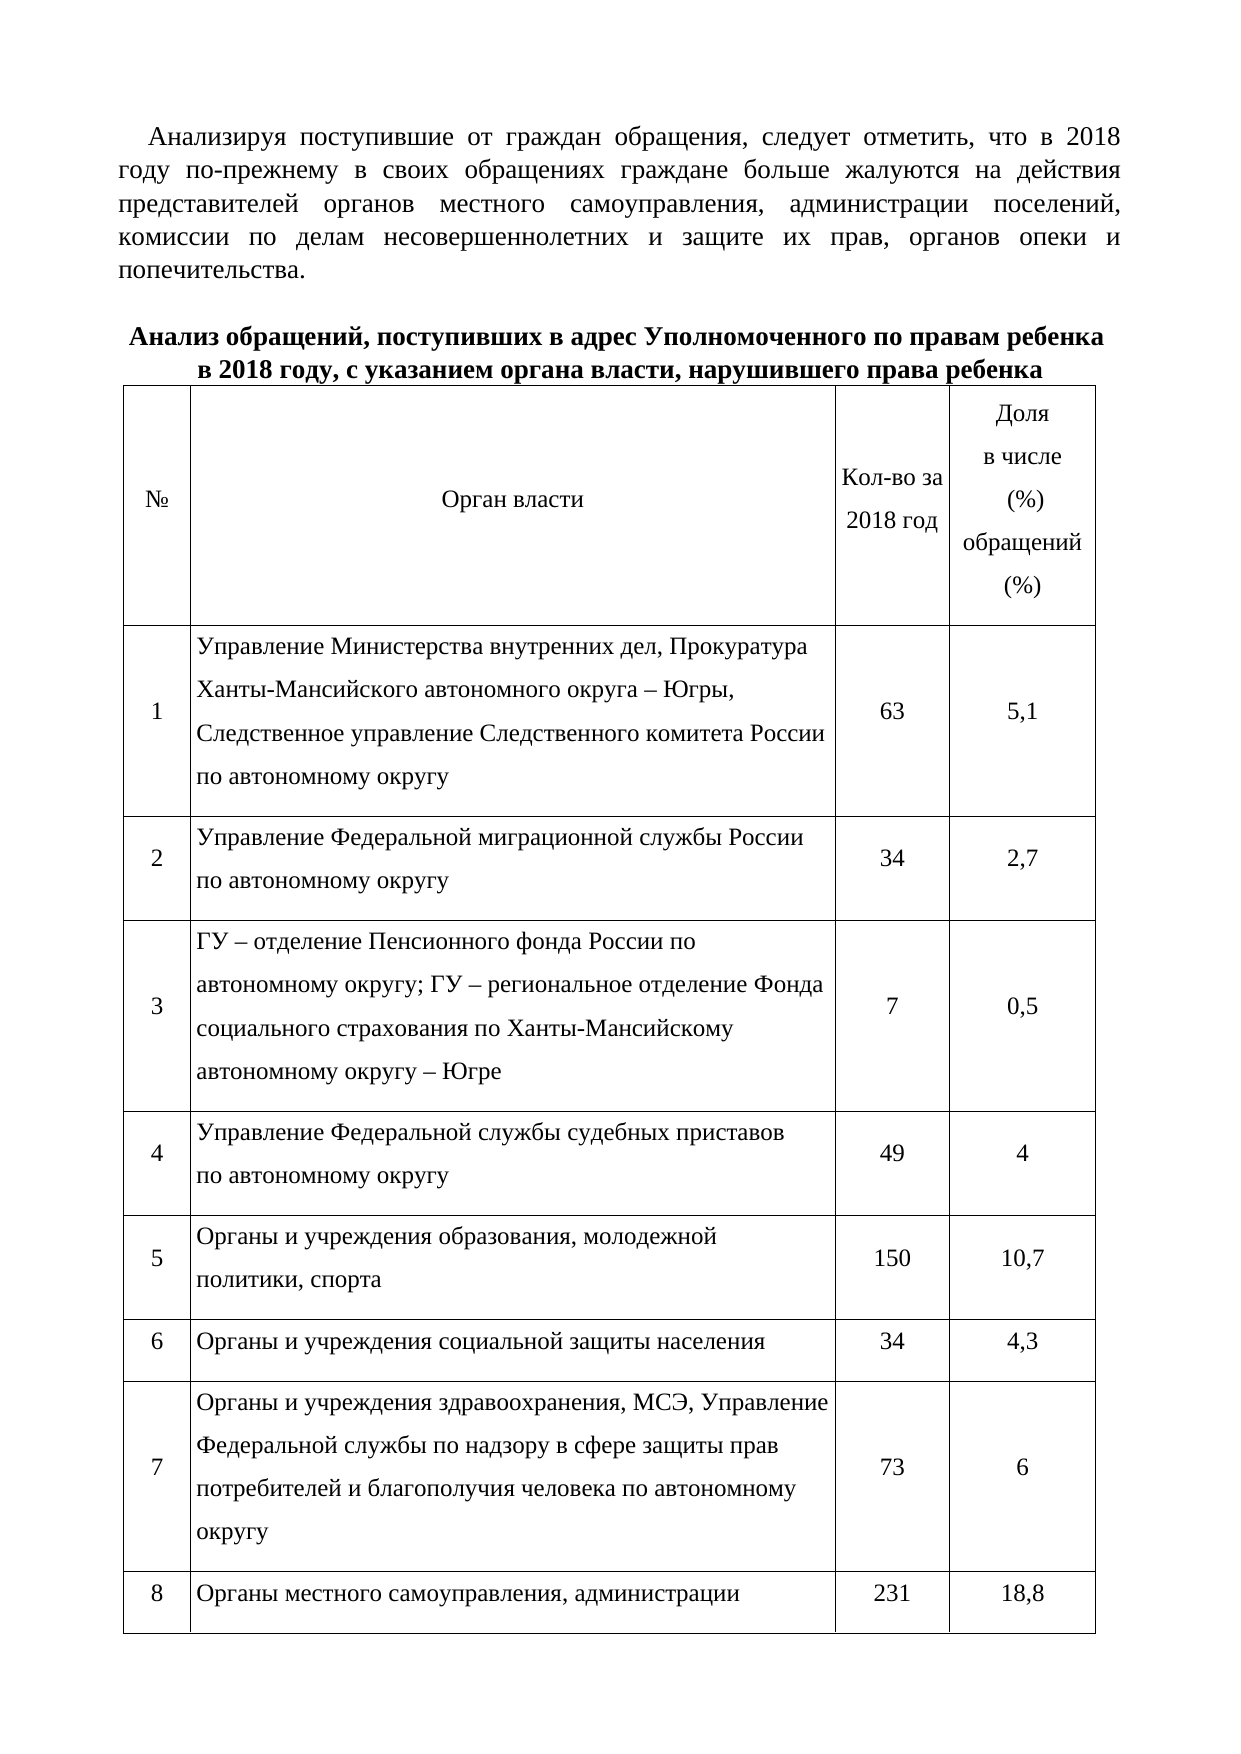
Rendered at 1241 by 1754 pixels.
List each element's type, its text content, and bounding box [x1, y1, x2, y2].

table_cell 6 [124, 1320, 190, 1381]
table_cell 5 [124, 1216, 190, 1319]
table_cell 1 [124, 626, 190, 816]
table_cell Органы и учреждения здравоохранения, МСЭ, Управление Федеральной службы по надзору в сфере защиты прав потребителей и благополучия человека по автономному округу [191, 1382, 835, 1571]
table_cell 2,7 [950, 817, 1095, 920]
table_cell 49 [836, 1112, 949, 1215]
table_cell 7 [836, 921, 949, 1111]
table_cell 73 [836, 1382, 949, 1571]
table_cell 4 [950, 1112, 1095, 1215]
table_cell 8 [124, 1572, 190, 1632]
table_header № [124, 386, 190, 625]
table_cell 6 [950, 1382, 1095, 1571]
table_header Кол-во за 2018 год [836, 386, 949, 625]
table_header Орган власти [191, 386, 835, 625]
table_cell 5,1 [950, 626, 1095, 816]
table_cell 10,7 [950, 1216, 1095, 1319]
table_cell Управление Федеральной службы судебных приставов по автономному округу [191, 1112, 835, 1215]
table_cell 0,5 [950, 921, 1095, 1111]
table_cell 3 [124, 921, 190, 1111]
table_cell 18,8 [950, 1572, 1095, 1632]
table_cell 34 [836, 817, 949, 920]
table_cell 34 [836, 1320, 949, 1381]
table_cell 4,3 [950, 1320, 1095, 1381]
table_cell 63 [836, 626, 949, 816]
table_cell 150 [836, 1216, 949, 1319]
table_header Доля в числе (%) обращений (%) [950, 386, 1095, 625]
table_cell Органы и учреждения социальной защиты населения [191, 1320, 835, 1381]
table_cell 231 [836, 1572, 949, 1632]
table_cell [191, 1572, 835, 1632]
table_cell 7 [124, 1382, 190, 1571]
text Анализ обращений, поступивших в адрес Уполномоченного по правам ребенка в 2018 году, с указанием органа власти, нарушившего права ребенка [118, 318, 1122, 385]
table_cell 2 [124, 817, 190, 920]
text Анализируя поступившие от граждан обращения, следует отметить, что в 2018 году по-прежнему в своих обращениях граждане больше жалуются на действия представителей органов местного самоуправления, администрации поселений, комиссии по делам несовершеннолетних и защите их прав, органов опеки и попечительства. [118, 118, 1122, 285]
table_cell ГУ – отделение Пенсионного фонда России по автономному округу; ГУ – региональное отделение фонда социального страхования по Ханты-Мансийскому автономному округу – Югре [191, 921, 835, 1111]
table_cell Управление Министерства внутренних дел, Прокуратура Ханты-Мансийского автономного округа – Югры, Следственное управление Следственного комитета России по автономному округу [191, 626, 835, 816]
table_cell 4 [124, 1112, 190, 1215]
table_cell Управление Федеральной миграционной службы России по автономному округу [191, 817, 835, 920]
table_cell Органы и учреждения образования, молодежной политики, спорта [191, 1216, 835, 1319]
